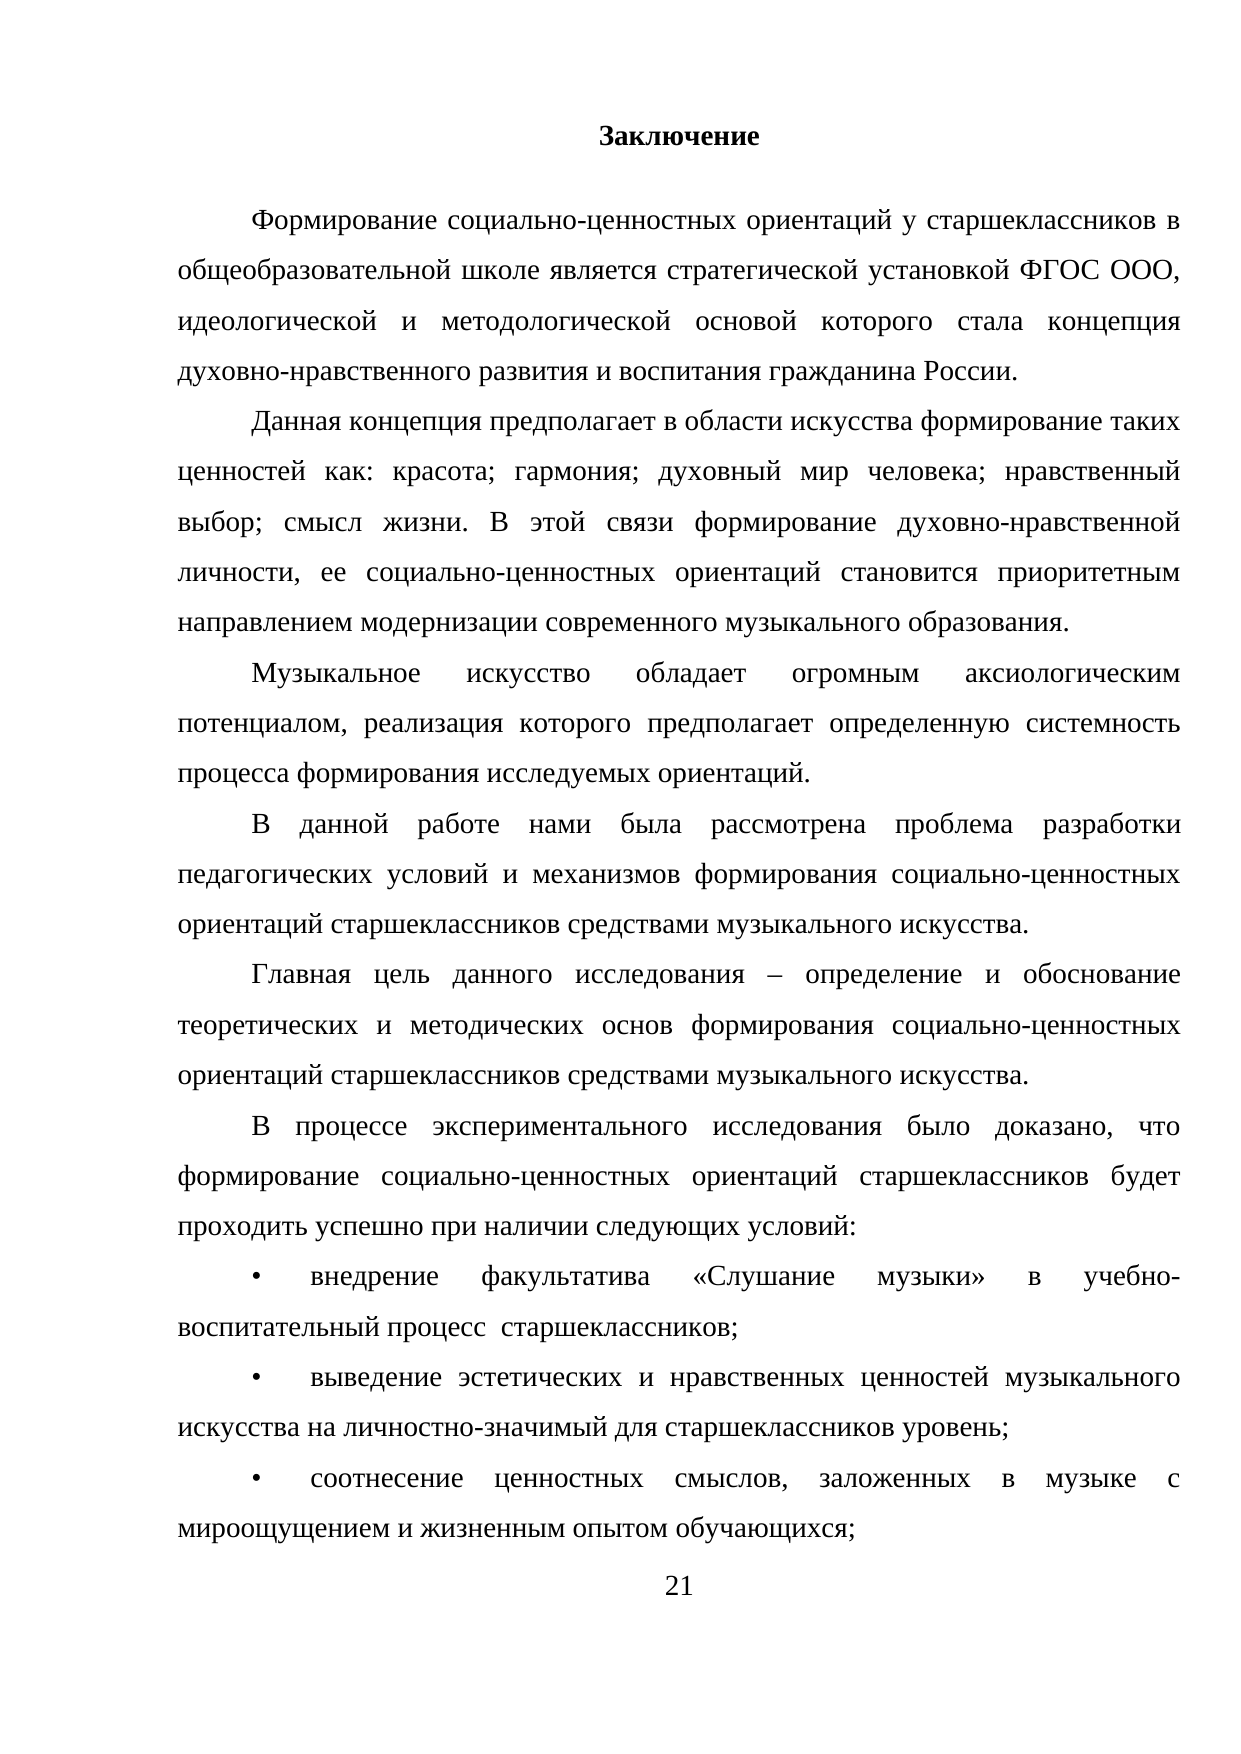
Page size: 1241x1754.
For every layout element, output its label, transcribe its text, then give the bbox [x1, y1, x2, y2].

text • выведение эстетических и нравственных ценностей музыкального искусства на личностно-значимый для старшеклассников уровень; [177, 1359, 1181, 1443]
text В процессе экспериментального исследования было доказано, что формирование социально-ценностных ориентаций старшеклассников будет проходить успешно при наличии следующих условий: [177, 1108, 1181, 1242]
text Данная концепция предполагает в области искусства формирование таких ценностей как: красота; гармония; духовный мир человека; нравственный выбор; смысл жизни. В этой связи формирование духовно-нравственной личности, ее социально-ценностных ориентаций становится приоритетным направлением модернизации современного музыкального образования. [177, 403, 1181, 638]
text • внедрение факультатива «Слушание музыки» в учебно-воспитательный процесс старшеклассников; [177, 1258, 1181, 1342]
text Заключение [177, 118, 1181, 152]
text Музыкальное искусство обладает огромным аксиологическим потенциалом, реализация которого предполагает определенную системность процесса формирования исследуемых ориентаций. [177, 655, 1181, 789]
text Формирование социально-ценностных ориентаций у старшеклассников в общеобразовательной школе является стратегической установкой ФГОС ООО, идеологической и методологической основой которого стала концепция духовно-нравственного развития и воспитания гражданина России. [177, 202, 1181, 386]
text В данной работе нами была рассмотрена проблема разработки педагогических условий и механизмов формирования социально-ценностных ориентаций старшеклассников средствами музыкального искусства. [177, 806, 1181, 940]
text • соотнесение ценностных смыслов, заложенных в музыке с мироощущением и жизненным опытом обучающихся; [177, 1460, 1181, 1544]
text Главная цель данного исследования – определение и обоснование теоретических и методических основ формирования социально-ценностных ориентаций старшеклассников средствами музыкального искусства. [177, 957, 1181, 1091]
